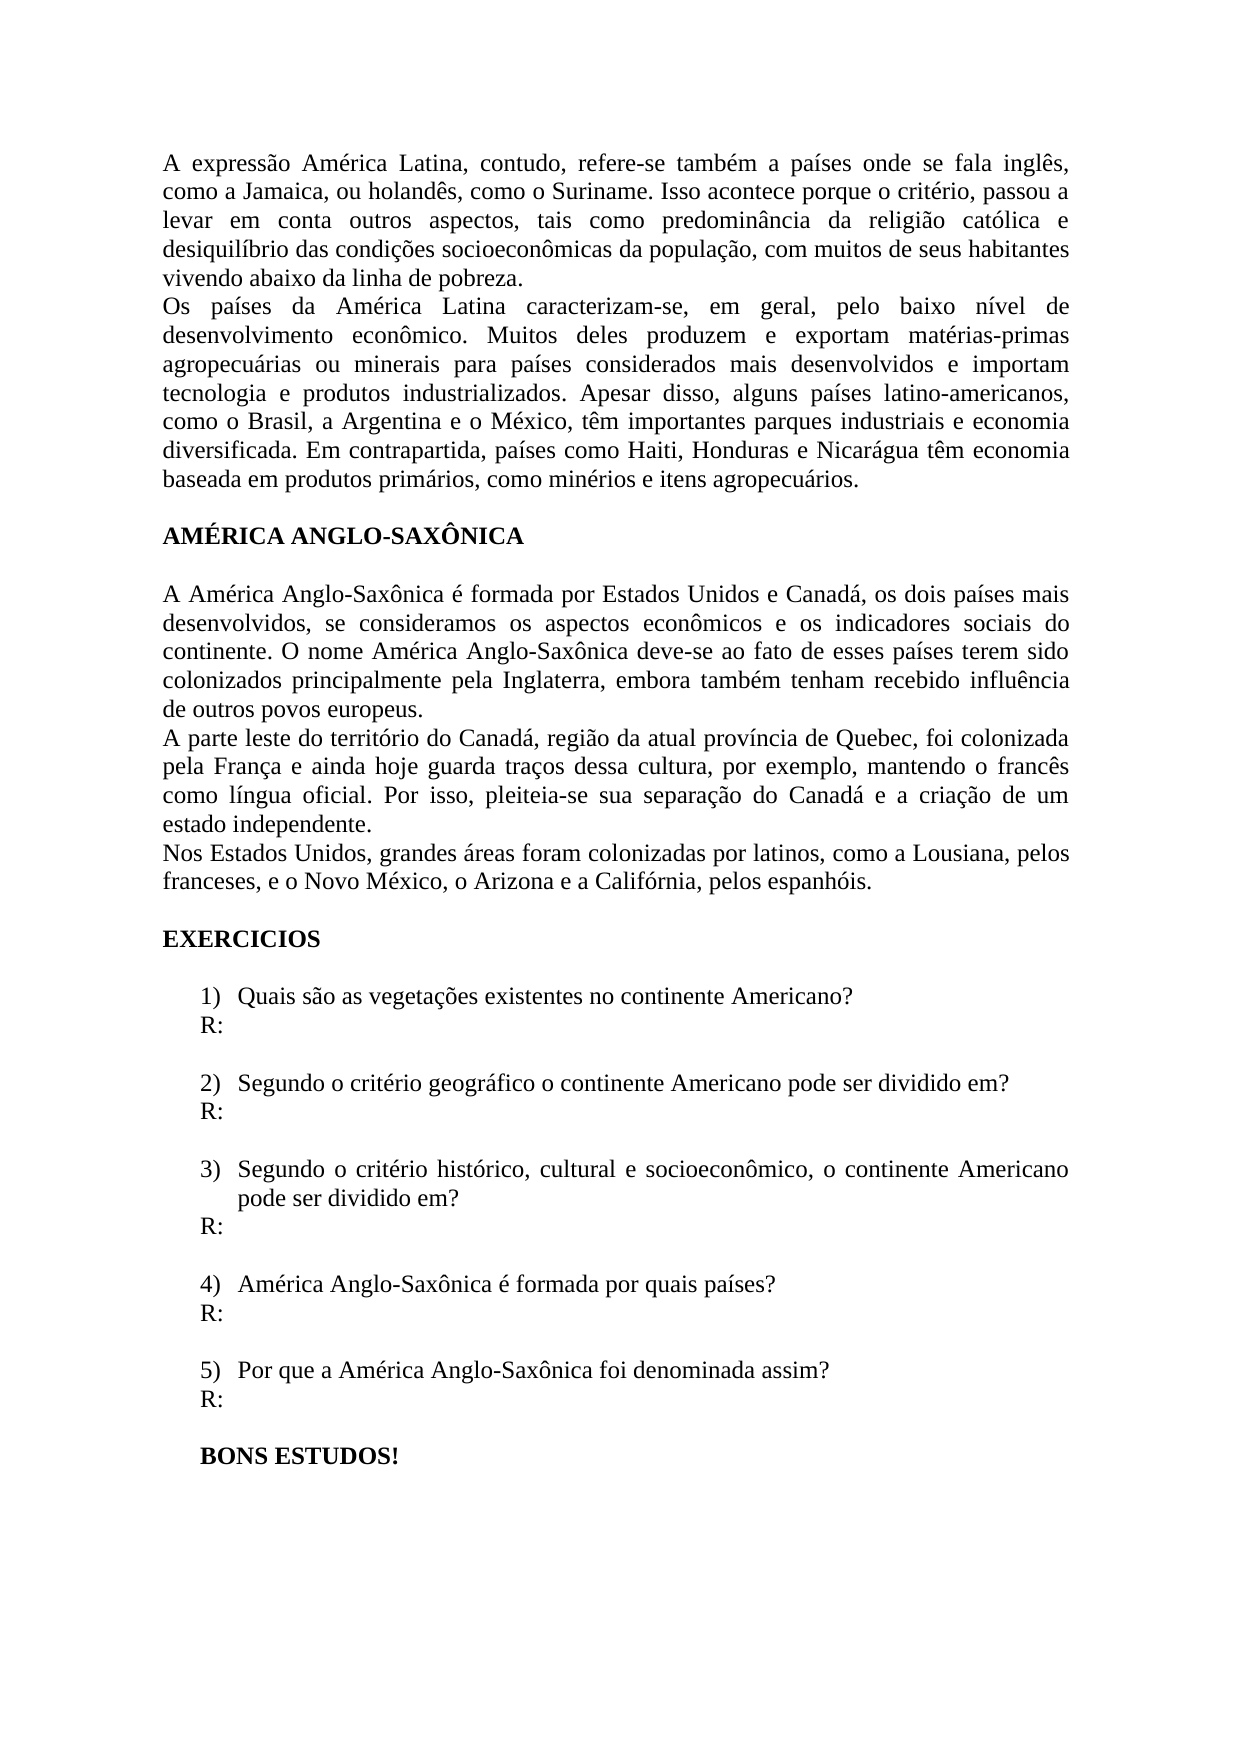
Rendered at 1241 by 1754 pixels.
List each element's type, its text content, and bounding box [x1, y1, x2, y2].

text R: [200, 1384, 1070, 1413]
text Nos Estados Unidos, grandes áreas foram colonizadas por latinos, como a Lousiana, pelos franceses, e o Novo México, o Arizona e a Califórnia, pelos espanhóis. [162, 838, 1070, 895]
text R: [200, 1096, 1070, 1125]
text AMÉRICA ANGLO-SAXÔNICA [162, 521, 1070, 550]
list Por que a América Anglo-Saxônica foi denominada assim? [200, 1355, 1070, 1384]
text Os países da América Latina caracterizam-se, em geral, pelo baixo nível de desenvolvimento econômico. Muitos deles produzem e exportam matérias-primas agropecuárias ou minerais para países considerados mais desenvolvidos e importam tecnologia e produtos industrializados. Apesar disso, alguns países latino-americanos, como o Brasil, a Argentina e o México, têm importantes parques industriais e economia diversificada. Em contrapartida, países como Haiti, Honduras e Nicarágua têm economia baseada em produtos primários, como minérios e itens agropecuários. [162, 291, 1070, 493]
list América Anglo-Saxônica é formada por quais países? [200, 1269, 1070, 1298]
text A América Anglo-Saxônica é formada por Estados Unidos e Canadá, os dois países mais desenvolvidos, se consideramos os aspectos econômicos e os indicadores sociais do continente. O nome América Anglo-Saxônica deve-se ao fato de esses países terem sido colonizados principalmente pela Inglaterra, embora também tenham recebido influência de outros povos europeus. [162, 579, 1070, 723]
text R: [200, 1010, 1070, 1039]
list Quais são as vegetações existentes no continente Americano? [200, 981, 1070, 1010]
text A expressão América Latina, contudo, refere-se também a países onde se fala inglês, como a Jamaica, ou holandês, como o Suriname. Isso acontece porque o critério, passou a levar em conta outros aspectos, tais como predominância da religião católica e desiquilíbrio das condições socioeconômicas da população, com muitos de seus habitantes vivendo abaixo da linha de pobreza. [162, 148, 1070, 291]
text EXERCICIOS [162, 924, 1070, 953]
text R: [200, 1211, 1070, 1240]
text BONS ESTUDOS! [200, 1441, 1070, 1470]
list Segundo o critério histórico, cultural e socioeconômico, o continente Americano pode ser dividido em? [200, 1154, 1070, 1211]
list Segundo o critério geográfico o continente Americano pode ser dividido em? [200, 1068, 1070, 1096]
text R: [200, 1298, 1070, 1326]
text A parte leste do território do Canadá, região da atual província de Quebec, foi colonizada pela França e ainda hoje guarda traços dessa cultura, por exemplo, mantendo o francês como língua oficial. Por isso, pleiteia-se sua separação do Canadá e a criação de um estado independente. [162, 723, 1070, 838]
